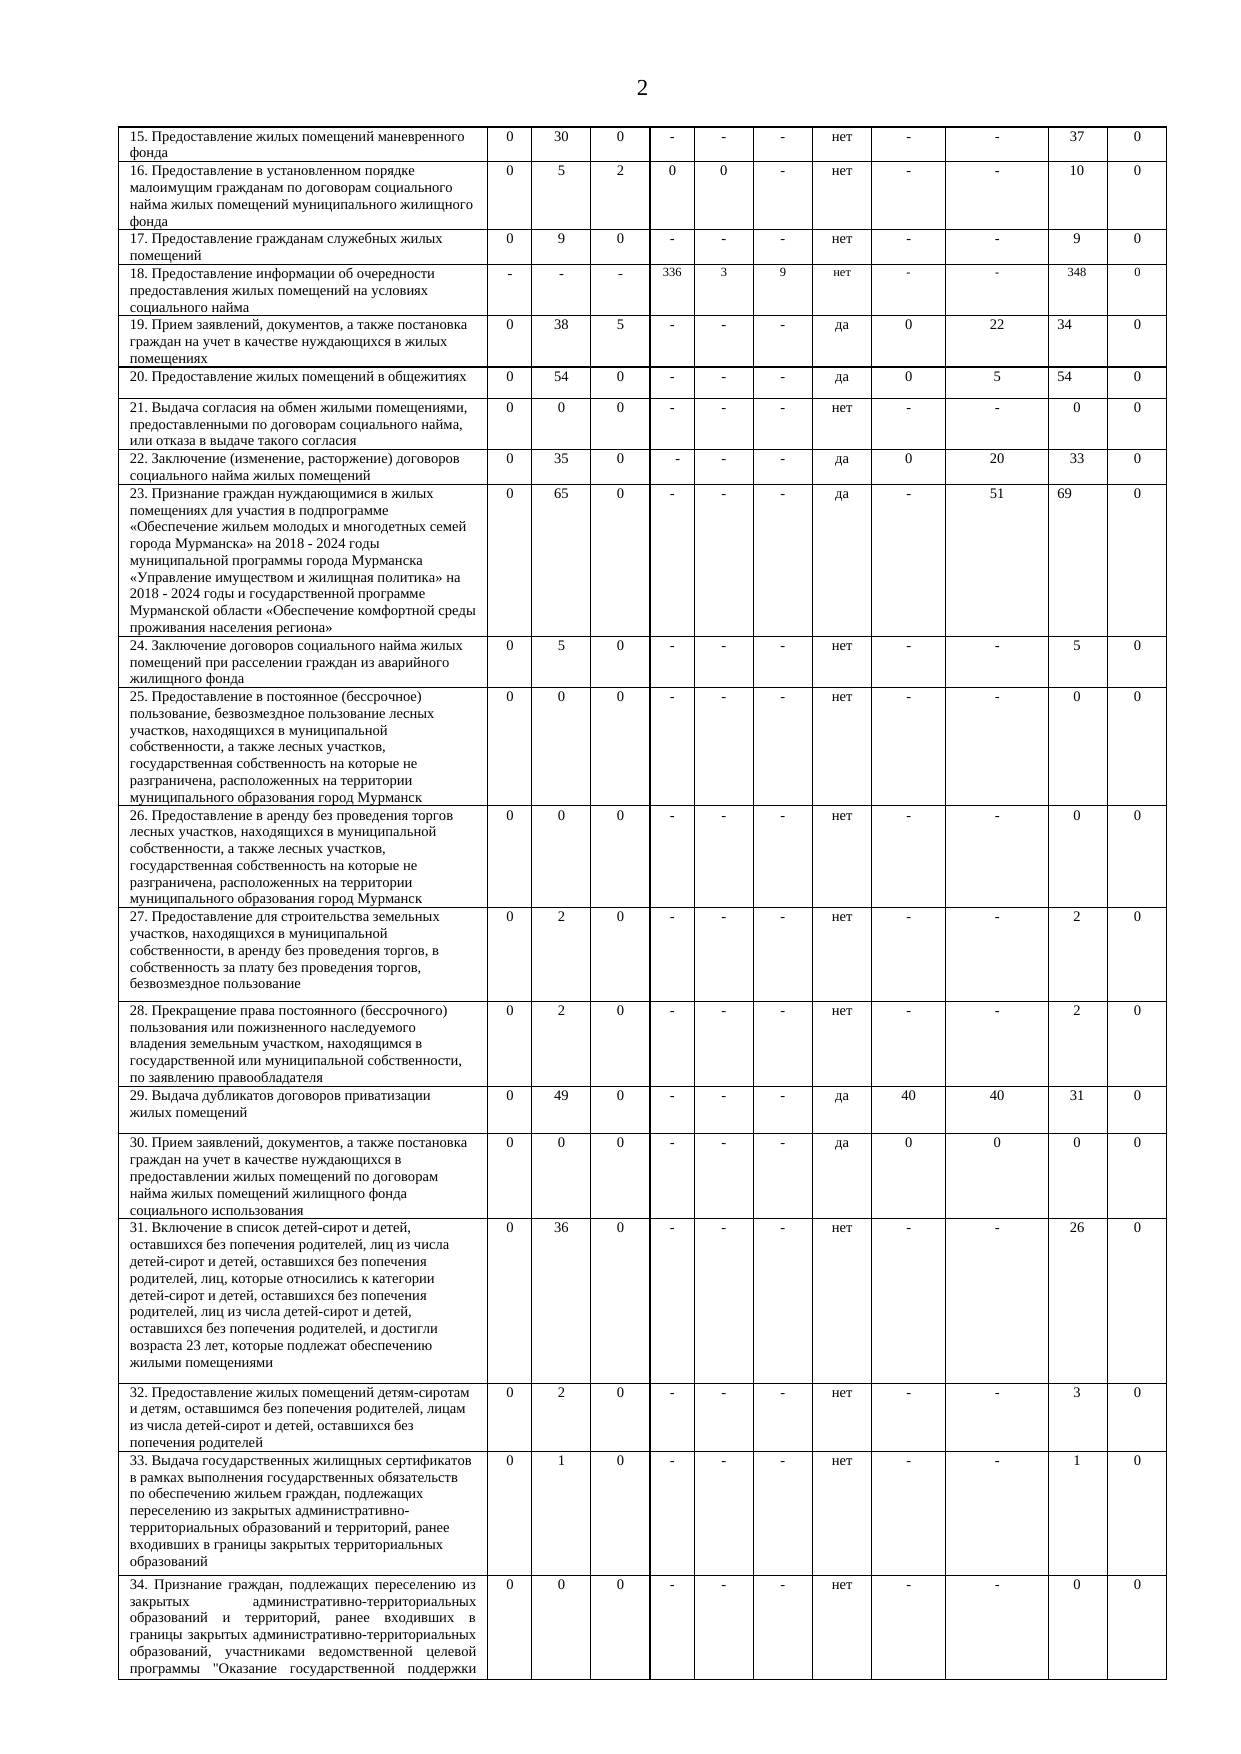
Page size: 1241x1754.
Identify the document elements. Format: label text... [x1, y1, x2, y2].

table_cell 0 [488, 485, 531, 636]
table_cell - [872, 1002, 945, 1086]
table_cell 0 [1108, 637, 1166, 687]
table_cell - [695, 485, 753, 636]
table_cell 0 [591, 485, 649, 636]
table_cell нет [813, 1576, 871, 1679]
table_cell 51 [946, 485, 1048, 636]
table_cell 0 [591, 450, 649, 483]
table_cell 27. Предоставление для строительства земельных участков, находящихся в муниципальной собственности, в аренду без проведения торгов, в собственность за плату без проведения торгов, безвозмездное пользование [119, 908, 487, 1001]
table_cell - [651, 399, 694, 449]
table_cell 33. Выдача государственных жилищных сертификатов в рамках выполнения государственных обязательств по обеспечению жильем граждан, подлежащих переселению из закрытых административно-территориальных образований и территорий, ранее входивших в границы закрытых территориальных образований [119, 1452, 487, 1574]
table_cell - [695, 806, 753, 907]
table_cell - [754, 908, 812, 1001]
table_cell да [813, 316, 871, 366]
table_cell 0 [532, 1576, 590, 1679]
table_cell 0 [488, 162, 531, 229]
table_cell 0 [1108, 316, 1166, 366]
table_cell 20. Предоставление жилых помещений в общежитиях [119, 368, 487, 398]
table_cell 0 [1049, 806, 1107, 907]
table_cell - [946, 399, 1048, 449]
table_cell - [872, 806, 945, 907]
table_cell 0 [591, 1576, 649, 1679]
table_cell 38 [532, 316, 590, 366]
table_cell 65 [532, 485, 590, 636]
table_cell 0 [1049, 1576, 1107, 1679]
table_cell - [872, 1384, 945, 1451]
table_cell - [946, 688, 1048, 805]
table_cell - [695, 128, 753, 161]
table_cell 0 [1108, 1134, 1166, 1218]
table_cell нет [813, 399, 871, 449]
table_cell - [754, 806, 812, 907]
table_cell - [754, 399, 812, 449]
table_cell 22 [946, 316, 1048, 366]
table_cell - [695, 230, 753, 264]
table_cell 336 [651, 265, 694, 315]
table_cell - [488, 265, 531, 315]
table_cell - [695, 688, 753, 805]
table_cell - [651, 368, 694, 398]
table_cell 0 [591, 806, 649, 907]
table_cell - [872, 265, 945, 315]
table_cell - [651, 1002, 694, 1086]
table_cell 0 [1108, 1576, 1166, 1679]
table_cell 10 [1049, 162, 1107, 229]
table_cell 0 [488, 1384, 531, 1451]
table_cell - [946, 1384, 1048, 1451]
table_cell - [695, 1087, 753, 1133]
table_cell - [946, 908, 1048, 1001]
table_cell да [813, 450, 871, 483]
table_cell 2 [1049, 908, 1107, 1001]
table_cell 0 [591, 1002, 649, 1086]
table_cell - [695, 399, 753, 449]
table_cell 22. Заключение (изменение, расторжение) договоров социального найма жилых помещений [119, 450, 487, 483]
table_cell 2 [532, 1002, 590, 1086]
table_cell 2 [591, 162, 649, 229]
table_cell нет [813, 1219, 871, 1382]
table_cell - [591, 265, 649, 315]
table_cell 49 [532, 1087, 590, 1133]
table_cell 2 [532, 1384, 590, 1451]
table_cell 23. Признание граждан нуждающимися в жилых помещениях для участия в подпрограмме «Обеспечение жильем молодых и многодетных семей города Мурманска» на 2018 - 2024 годы муниципальной программы города Мурманска «Управление имуществом и жилищная политика» на 2018 - 2024 годы и государственной программе Мурманской области «Обеспечение комфортной среды проживания населения региона» [119, 485, 487, 636]
table_cell нет [813, 637, 871, 687]
table_cell 0 [1108, 806, 1166, 907]
table_cell 0 [591, 128, 649, 161]
table_cell нет [813, 688, 871, 805]
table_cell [119, 1576, 487, 1679]
table_cell 0 [1049, 688, 1107, 805]
table_cell 5 [532, 637, 590, 687]
table_cell 0 [532, 806, 590, 907]
table_cell 9 [754, 265, 812, 315]
table_cell - [872, 128, 945, 161]
table_cell 18. Предоставление информации об очередности предоставления жилых помещений на условиях социального найма [119, 265, 487, 315]
table_cell 0 [1108, 1219, 1166, 1382]
table_cell 0 [1108, 368, 1166, 398]
table_cell 0 [591, 1134, 649, 1218]
table_cell 0 [488, 1087, 531, 1133]
table_cell 0 [488, 316, 531, 366]
table_cell - [695, 908, 753, 1001]
table_cell 0 [1108, 450, 1166, 483]
table_cell 9 [1049, 230, 1107, 264]
table_cell 34 [1049, 316, 1107, 366]
table_cell нет [813, 128, 871, 161]
table_cell 29. Выдача дубликатов договоров приватизации жилых помещений [119, 1087, 487, 1133]
table_cell 0 [488, 1002, 531, 1086]
table_cell - [651, 1384, 694, 1451]
table_cell - [872, 637, 945, 687]
table_cell 0 [1108, 1384, 1166, 1451]
table_cell 30 [532, 128, 590, 161]
table_cell 0 [872, 316, 945, 366]
table_cell - [872, 1452, 945, 1574]
table_cell 0 [872, 1134, 945, 1218]
table_cell 1 [532, 1452, 590, 1574]
table_cell 20 [946, 450, 1048, 483]
table_cell - [946, 1219, 1048, 1382]
table_cell 0 [591, 908, 649, 1001]
table_cell 0 [488, 908, 531, 1001]
table_cell 0 [488, 399, 531, 449]
table_cell 16. Предоставление в установленном порядке малоимущим гражданам по договорам социального найма жилых помещений муниципального жилищного фонда [119, 162, 487, 229]
table_cell - [695, 1002, 753, 1086]
table_cell - [754, 485, 812, 636]
table_cell 0 [488, 1576, 531, 1679]
table_cell 0 [1108, 908, 1166, 1001]
table_cell 19. Прием заявлений, документов, а также постановка граждан на учет в качестве нуждающихся в жилых помещениях [119, 316, 487, 366]
table_cell - [754, 316, 812, 366]
table_cell 21. Выдача согласия на обмен жилыми помещениями, предоставленными по договорам социального найма, или отказа в выдаче такого согласия [119, 399, 487, 449]
table_cell - [651, 128, 694, 161]
table_cell 40 [872, 1087, 945, 1133]
table_cell - [532, 265, 590, 315]
table_cell - [651, 450, 694, 483]
table_cell - [946, 1576, 1048, 1679]
table_cell 5 [946, 368, 1048, 398]
table_cell да [813, 485, 871, 636]
table_cell 40 [946, 1087, 1048, 1133]
table_cell - [754, 230, 812, 264]
table_cell 0 [1049, 1134, 1107, 1218]
table_cell 26. Предоставление в аренду без проведения торгов лесных участков, находящихся в муниципальной собственности, а также лесных участков, государственная собственность на которые не разграничена, расположенных на территории муниципального образования город Мурманск [119, 806, 487, 907]
table_cell 0 [1108, 1087, 1166, 1133]
table_cell - [946, 230, 1048, 264]
table_cell 0 [1108, 399, 1166, 449]
table_cell - [695, 1219, 753, 1382]
table_cell 0 [488, 637, 531, 687]
table_cell - [754, 1576, 812, 1679]
table_cell 0 [1049, 399, 1107, 449]
table_cell - [946, 1452, 1048, 1574]
table_cell 30. Прием заявлений, документов, а также постановка граждан на учет в качестве нуждающихся в предоставлении жилых помещений по договорам найма жилых помещений жилищного фонда социального использования [119, 1134, 487, 1218]
table_cell - [695, 637, 753, 687]
table_cell - [651, 1134, 694, 1218]
table_cell 5 [1049, 637, 1107, 687]
table_cell 0 [488, 688, 531, 805]
table_cell 348 [1049, 265, 1107, 315]
table_cell - [946, 265, 1048, 315]
table_cell - [651, 1576, 694, 1679]
table_cell 25. Предоставление в постоянное (бессрочное) пользование, безвозмездное пользование лесных участков, находящихся в муниципальной собственности, а также лесных участков, государственная собственность на которые не разграничена, расположенных на территории муниципального образования город Мурманск [119, 688, 487, 805]
table_cell 5 [532, 162, 590, 229]
table_cell - [754, 1134, 812, 1218]
table_cell - [754, 162, 812, 229]
table_cell 0 [591, 1087, 649, 1133]
table_cell - [754, 688, 812, 805]
table_cell - [695, 1452, 753, 1574]
table_cell - [872, 688, 945, 805]
table_cell 0 [872, 368, 945, 398]
table_cell 15. Предоставление жилых помещений маневренного фонда [119, 128, 487, 161]
table_cell 0 [591, 1452, 649, 1574]
table_cell да [813, 368, 871, 398]
table_cell 0 [591, 1384, 649, 1451]
table_cell нет [813, 1002, 871, 1086]
table_cell - [651, 688, 694, 805]
table_cell 31 [1049, 1087, 1107, 1133]
table_cell - [872, 1576, 945, 1679]
table_cell 0 [1108, 1452, 1166, 1574]
table_cell нет [813, 1452, 871, 1574]
table_cell - [695, 368, 753, 398]
table_cell - [872, 485, 945, 636]
table_cell 0 [1108, 230, 1166, 264]
table_cell 0 [488, 1219, 531, 1382]
table_cell нет [813, 1384, 871, 1451]
table_cell - [651, 908, 694, 1001]
table_cell - [946, 1002, 1048, 1086]
table_cell да [813, 1087, 871, 1133]
table_cell 2 [532, 908, 590, 1001]
table_cell - [651, 806, 694, 907]
table_cell 24. Заключение договоров социального найма жилых помещений при расселении граждан из аварийного жилищного фонда [119, 637, 487, 687]
table_cell - [651, 230, 694, 264]
table_cell - [754, 1384, 812, 1451]
table_cell 37 [1049, 128, 1107, 161]
table_cell 36 [532, 1219, 590, 1382]
table_cell - [695, 316, 753, 366]
table_cell 54 [1049, 368, 1107, 398]
table_cell 2 [1049, 1002, 1107, 1086]
table_cell - [754, 1002, 812, 1086]
table_cell 0 [488, 1452, 531, 1574]
table_cell - [946, 637, 1048, 687]
table_cell 0 [488, 806, 531, 907]
table_cell - [754, 368, 812, 398]
table_cell 33 [1049, 450, 1107, 483]
table_cell 26 [1049, 1219, 1107, 1382]
table_cell нет [813, 230, 871, 264]
table_cell 0 [591, 399, 649, 449]
table_cell 9 [532, 230, 590, 264]
table_cell 5 [591, 316, 649, 366]
table_cell 0 [591, 1219, 649, 1382]
table_cell 0 [532, 399, 590, 449]
table_cell - [872, 1219, 945, 1382]
table_cell - [695, 1134, 753, 1218]
table_cell - [651, 1087, 694, 1133]
table_cell - [651, 1452, 694, 1574]
table_cell 0 [1108, 265, 1166, 315]
table_cell 0 [488, 128, 531, 161]
table_cell 0 [1108, 485, 1166, 636]
table_cell 3 [1049, 1384, 1107, 1451]
table_cell да [813, 1134, 871, 1218]
table_cell - [946, 128, 1048, 161]
table_cell 17. Предоставление гражданам служебных жилых помещений [119, 230, 487, 264]
table_cell - [651, 485, 694, 636]
table_cell - [872, 908, 945, 1001]
table_cell - [695, 450, 753, 483]
table_cell 0 [591, 637, 649, 687]
table_cell - [872, 399, 945, 449]
table_cell 0 [1108, 162, 1166, 229]
table_cell 0 [1108, 688, 1166, 805]
table_cell - [754, 450, 812, 483]
table_cell 0 [695, 162, 753, 229]
table_cell 0 [651, 162, 694, 229]
table_cell 0 [532, 688, 590, 805]
table_cell 35 [532, 450, 590, 483]
table_cell 0 [488, 450, 531, 483]
table_cell 0 [488, 368, 531, 398]
table_cell - [872, 230, 945, 264]
table_cell - [695, 1384, 753, 1451]
table_cell 0 [1108, 128, 1166, 161]
table_cell 28. Прекращение права постоянного (бессрочного) пользования или пожизненного наследуемого владения земельным участком, находящимся в государственной или муниципальной собственности, по заявлению правообладателя [119, 1002, 487, 1086]
table_cell нет [813, 162, 871, 229]
table_cell - [946, 806, 1048, 907]
table_cell - [651, 637, 694, 687]
table_cell 0 [532, 1134, 590, 1218]
table_cell - [754, 637, 812, 687]
table_cell 1 [1049, 1452, 1107, 1574]
table_cell 0 [591, 688, 649, 805]
table_cell 0 [488, 1134, 531, 1218]
table_cell 0 [488, 230, 531, 264]
table_cell - [754, 1219, 812, 1382]
table_cell 69 [1049, 485, 1107, 636]
table_cell 0 [591, 230, 649, 264]
table_cell - [754, 1452, 812, 1574]
table_cell - [754, 128, 812, 161]
table_cell - [754, 1087, 812, 1133]
table_cell 31. Включение в список детей-сирот и детей, оставшихся без попечения родителей, лиц из числа детей-сирот и детей, оставшихся без попечения родителей, лиц, которые относились к категории детей-сирот и детей, оставшихся без попечения родителей, лиц из числа детей-сирот и детей, оставшихся без попечения родителей, и достигли возраста 23 лет, которые подлежат обеспечению жилыми помещениями [119, 1219, 487, 1382]
table_cell - [651, 1219, 694, 1382]
table_cell - [946, 162, 1048, 229]
table_cell - [695, 1576, 753, 1679]
table_cell 32. Предоставление жилых помещений детям-сиротам и детям, оставшимся без попечения родителей, лицам из числа детей-сирот и детей, оставшихся без попечения родителей [119, 1384, 487, 1451]
table_cell 0 [946, 1134, 1048, 1218]
table_cell - [872, 162, 945, 229]
table_cell 0 [591, 368, 649, 398]
table_cell 54 [532, 368, 590, 398]
table_cell - [651, 316, 694, 366]
table_cell нет [813, 908, 871, 1001]
table_cell 3 [695, 265, 753, 315]
table_cell нет [813, 265, 871, 315]
table_cell нет [813, 806, 871, 907]
table_cell 0 [1108, 1002, 1166, 1086]
table_cell 0 [872, 450, 945, 483]
